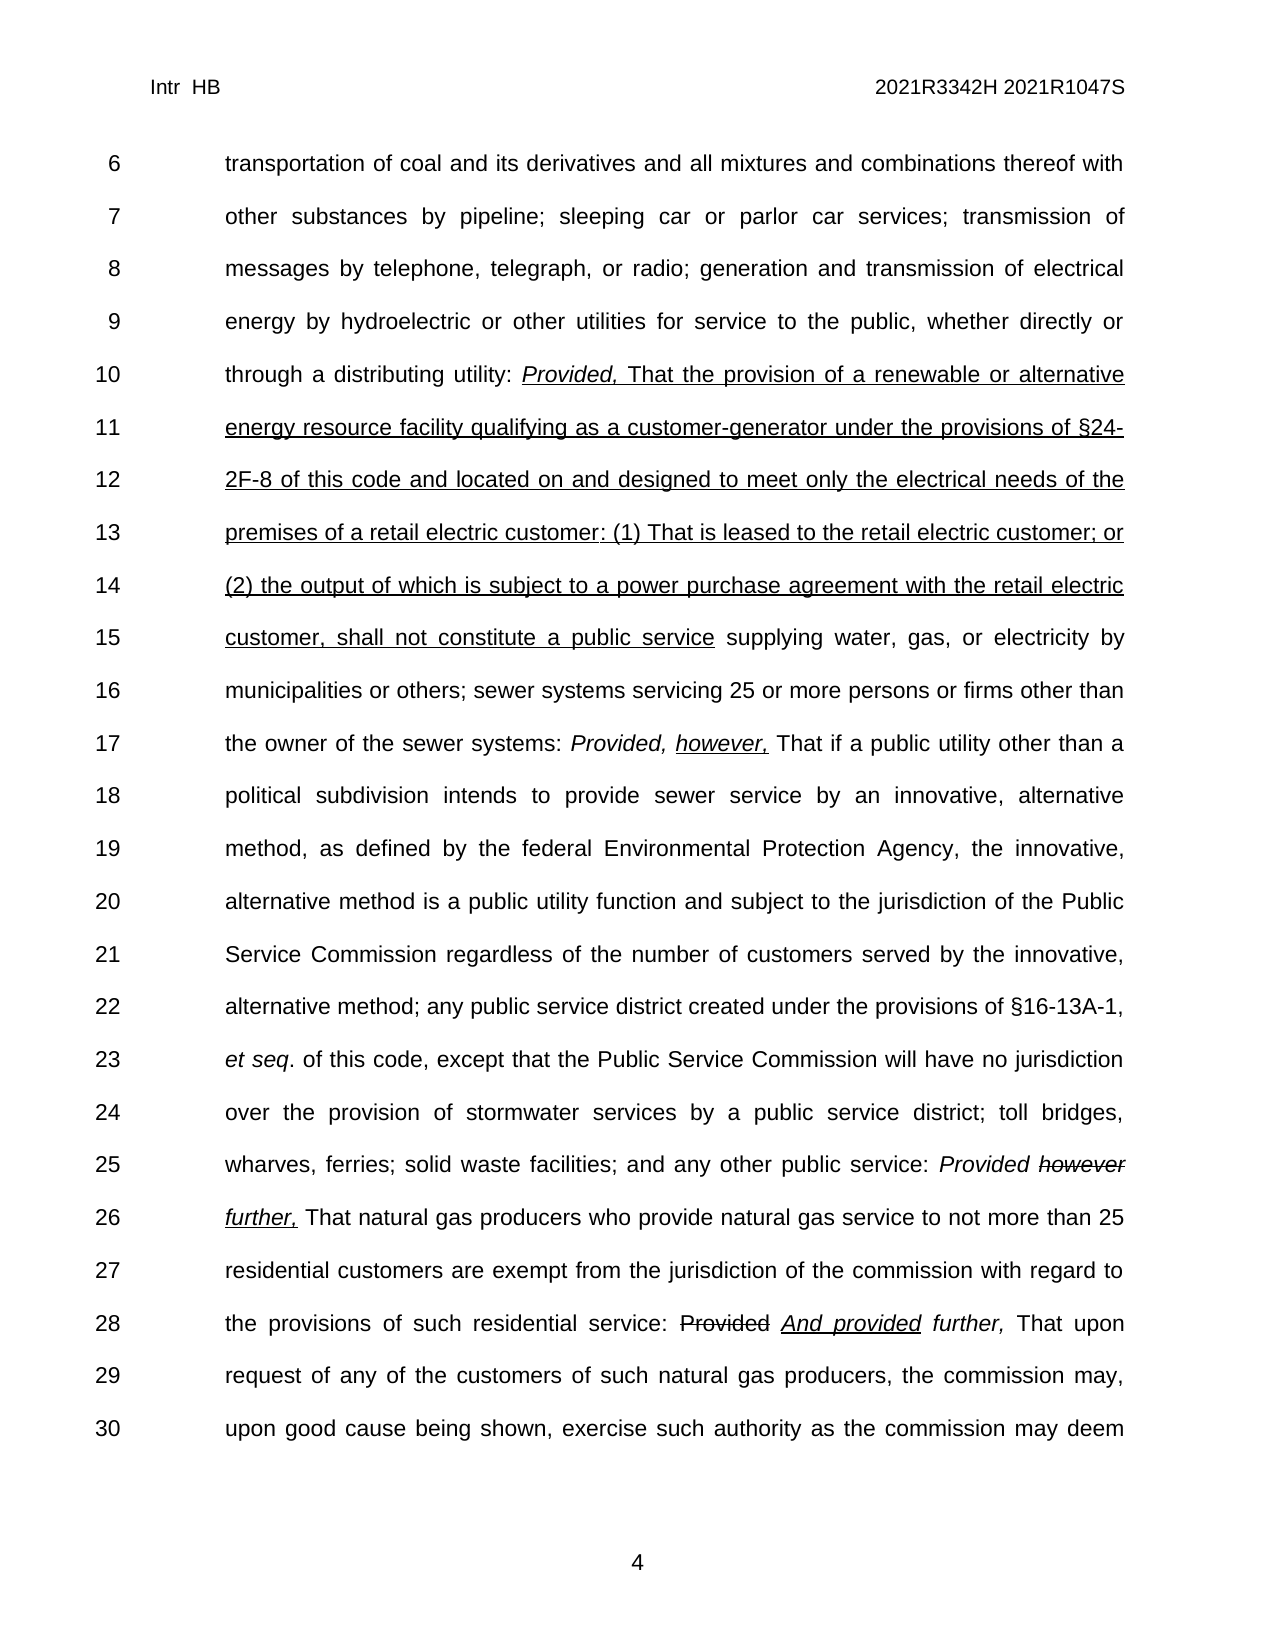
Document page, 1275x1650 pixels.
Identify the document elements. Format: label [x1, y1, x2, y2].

text [225, 150, 1125, 489]
text [225, 490, 1125, 1441]
